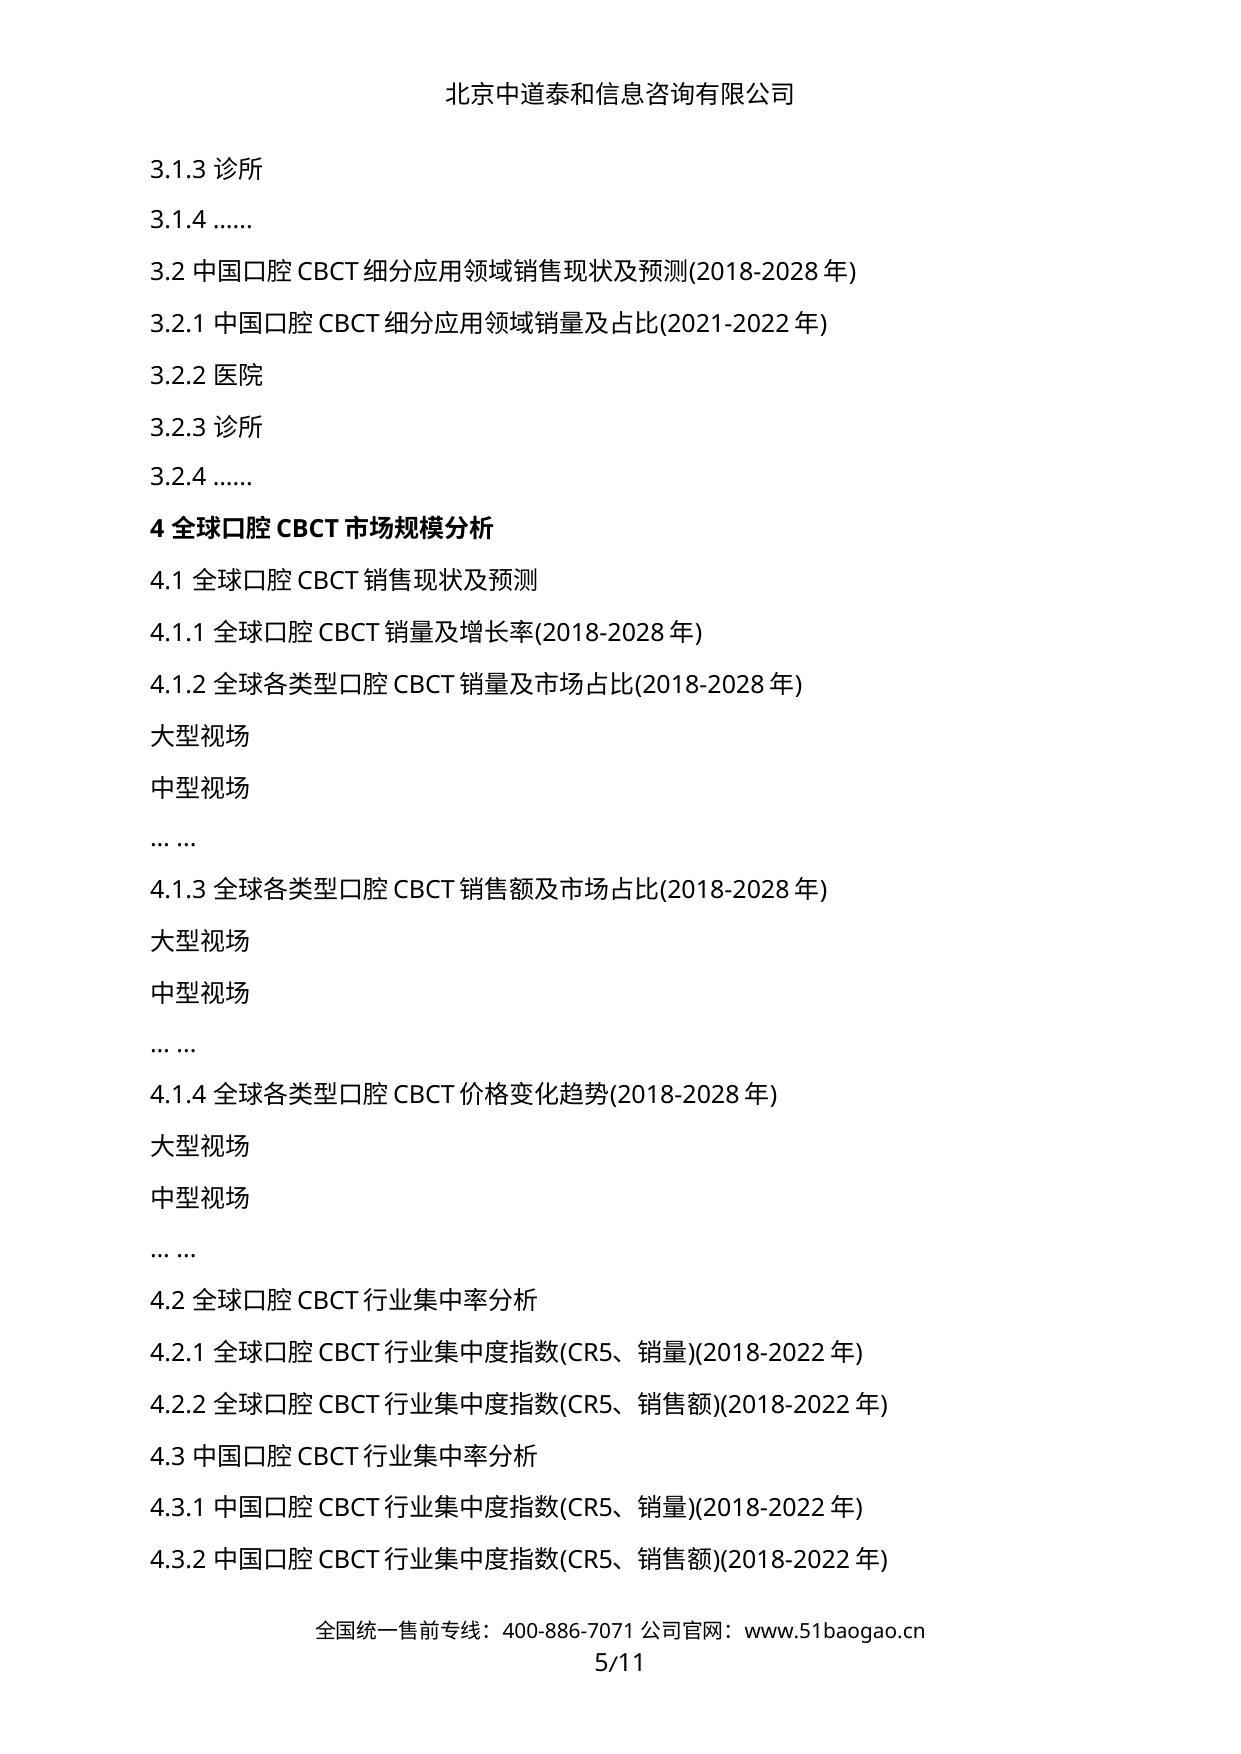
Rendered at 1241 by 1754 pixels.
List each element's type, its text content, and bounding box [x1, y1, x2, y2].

text 3.2.2 医院 [150, 355, 1090, 392]
text 3.2.1 中国口腔CBCT细分应用领域销量及占比(2021-2022年) [150, 303, 1090, 340]
text 4.1.1 全球口腔CBCT销量及增长率(2018-2028年) [150, 612, 1090, 649]
text 4.2 全球口腔CBCT行业集中率分析 [150, 1280, 1090, 1317]
text 大型视场 [150, 716, 1090, 752]
text 大型视场 [150, 1127, 1090, 1163]
text 大型视场 [150, 922, 1090, 958]
text 3.1.3 诊所 [150, 150, 1090, 186]
text 中型视场 [150, 768, 1090, 804]
text 4.1.2 全球各类型口腔CBCT销量及市场占比(2018-2028年) [150, 664, 1090, 701]
text 中型视场 [150, 973, 1090, 1010]
text 3.2 中国口腔CBCT细分应用领域销售现状及预测(2018-2028年) [150, 252, 1090, 288]
text 4.3 中国口腔CBCT行业集中率分析 [150, 1436, 1090, 1472]
text 4.1 全球口腔CBCT销售现状及预测 [150, 561, 1090, 597]
text 4.2.2 全球口腔CBCT行业集中度指数(CR5、销售额)(2018-2022年) [150, 1384, 1090, 1420]
text 4 全球口腔CBCT市场规模分析 [150, 509, 1090, 545]
text 4.1.3 全球各类型口腔CBCT销售额及市场占比(2018-2028年) [150, 870, 1090, 906]
text … ... [150, 1025, 1090, 1059]
text 3.2.3 诊所 [150, 407, 1090, 443]
text 3.2.4 …... [150, 459, 1090, 493]
text … ... [150, 1231, 1090, 1265]
text 4.3.1 中国口腔CBCT行业集中度指数(CR5、销量)(2018-2022年) [150, 1488, 1090, 1524]
text 中型视场 [150, 1179, 1090, 1215]
text 4.3.2 中国口腔CBCT行业集中度指数(CR5、销售额)(2018-2022年) [150, 1540, 1090, 1576]
text 3.1.4 …... [150, 202, 1090, 236]
text 4.2.1 全球口腔CBCT行业集中度指数(CR5、销量)(2018-2022年) [150, 1332, 1090, 1368]
text 4.1.4 全球各类型口腔CBCT价格变化趋势(2018-2028年) [150, 1075, 1090, 1111]
text … ... [150, 820, 1090, 854]
